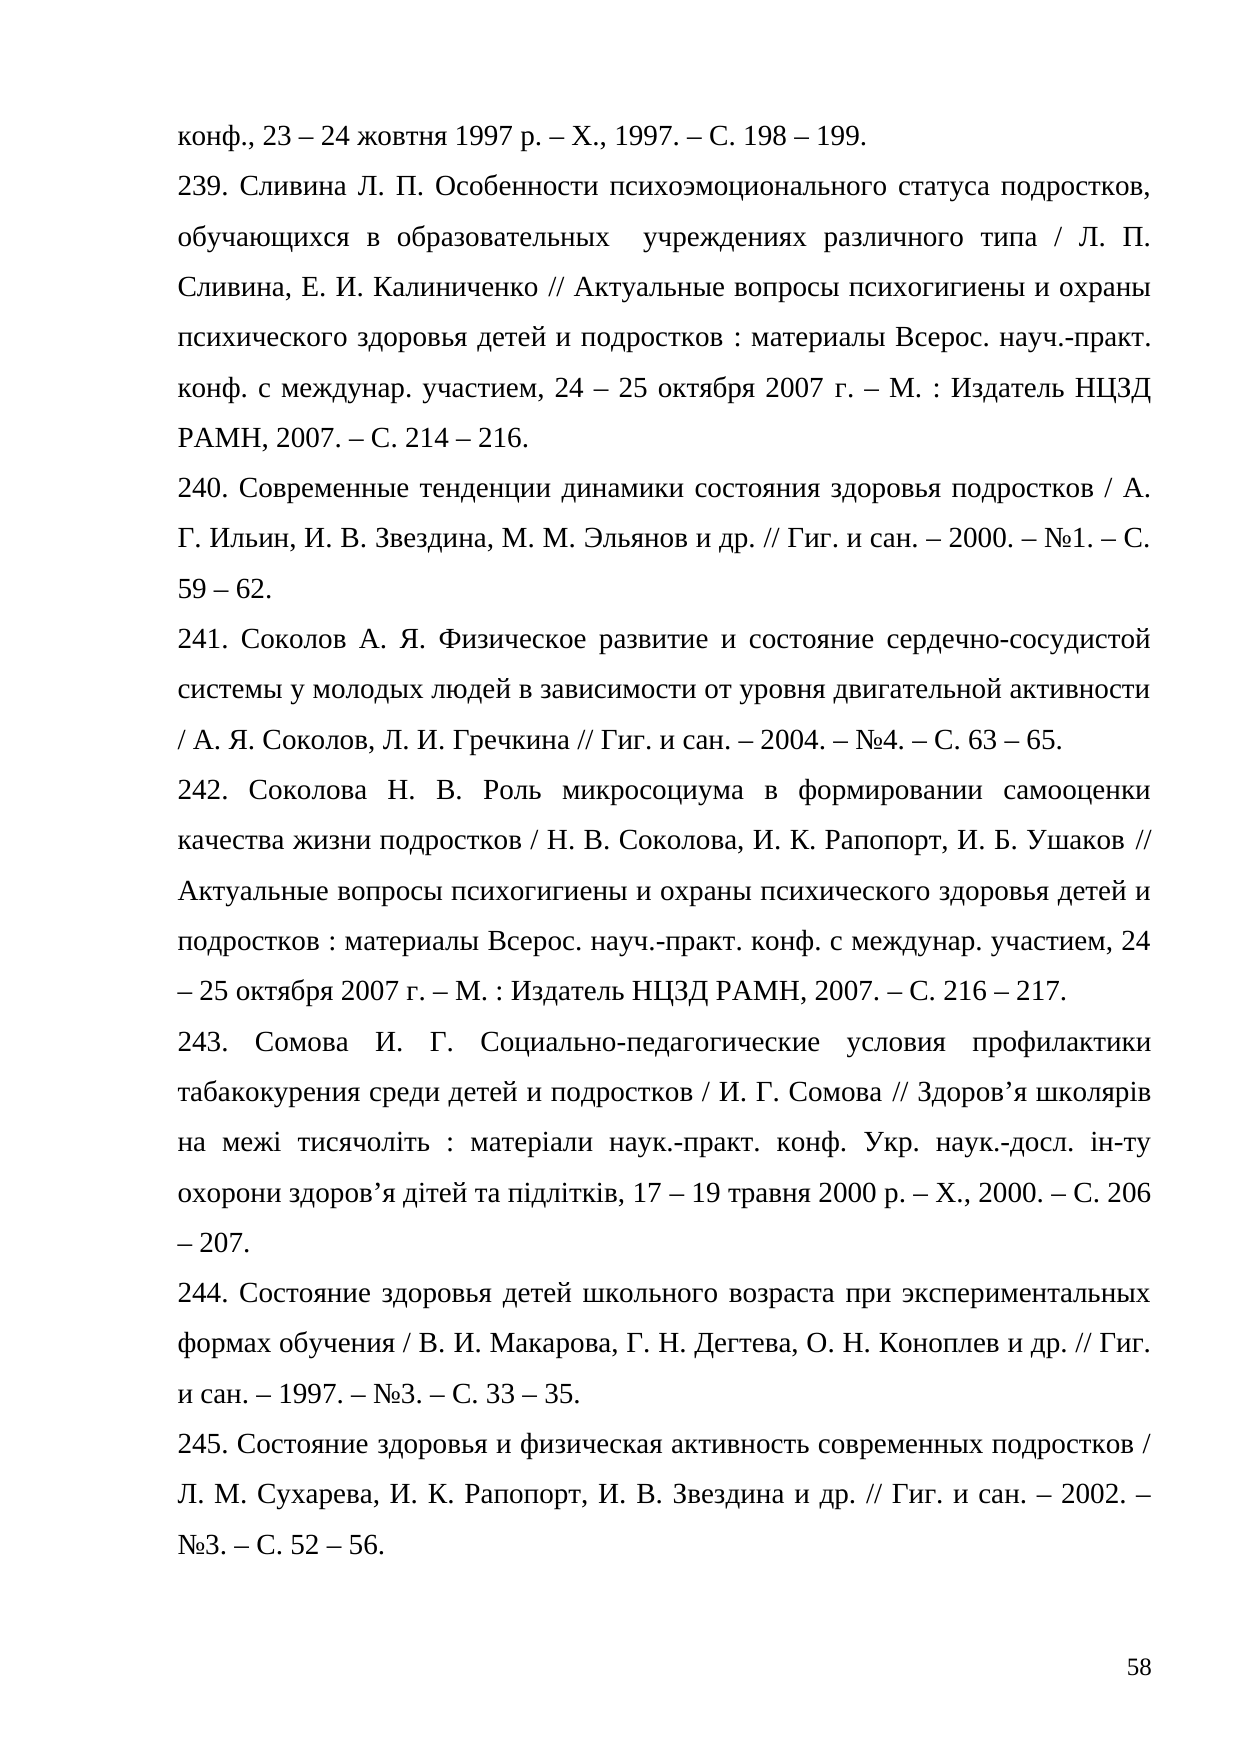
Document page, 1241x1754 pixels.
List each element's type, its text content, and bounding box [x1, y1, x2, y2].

text 241. Соколов А. Я. Физическое развитие и состояние сердечно-сосудистой системы у молодых людей в зависимости от уровня двигательной активности / А. Я. Соколов, Л. И. Гречкина // Гиг. и сан. – 2004. – №4. – С. 63 – 65. [177, 621, 1152, 755]
text 243. Сомова И. Г. Социально-педагогические условия профилактики табакокурения среди детей и подростков / И. Г. Сомова Здоров’я школярів на межі тисячоліть : матеріали наук.-практ. конф. Укр. наук.-досл. ін-ту охорони здоров’я дітей та підлітків, 17 – 19 травня 2000 р. – Х., 2000. – С. 206 – 207. [177, 1024, 1152, 1258]
text 242. Соколова Н. В. Роль микросоциума в формировании самооценки качества жизни подростков / Н. В. Соколова, И. К. Рапопорт, И. Б. Ушаков // Актуальные вопросы психогигиены и охраны психического здоровья детей и подростков : материалы Всерос. науч.-практ. конф. с междунар. участием, 24 – 25 октября . – М. : Издатель НЦЗД РАМН, 2007. – С. 216 – 217. [177, 772, 1152, 1007]
text 239. Сливина Л. П. Особенности психоэмоционального статуса подростков, обучающихся в образовательных учреждениях различного типа / Л. П. Сливина, Е. И. Калиниченко // Актуальные вопросы психогигиены и охраны психического здоровья детей и подростков : материалы Всерос. науч.-практ. конф. с междунар. участием, 24 – 25 октября . – М. : Издатель НЦЗД РАМН, 2007. – С. 214 – 216. [177, 168, 1152, 453]
text 244. Состояние здоровья детей школьного возраста при экспериментальных формах обучения / В. И. Макарова, Г. Н. Дегтева, О. Н. Коноплев и др. Гиг. и сан. – 1997. – №3. – С. 33 – 35. [177, 1275, 1152, 1409]
text 245. Состояние здоровья и физическая активность современных подростков / Л. М. Сухарева, И. К. Рапопорт, И. В. Звездина и др. // Гиг. и сан. – 2002. – №3. – С. 52 – 56. [177, 1426, 1152, 1560]
text 240. Современные тенденции динамики состояния здоровья подростков / А. Г. Ильин, И. В. Звездина, М. М. Эльянов и др. // Гиг. и сан. – 2000. – №1. – С. 59 – 62. [177, 470, 1152, 604]
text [177, 118, 1152, 152]
